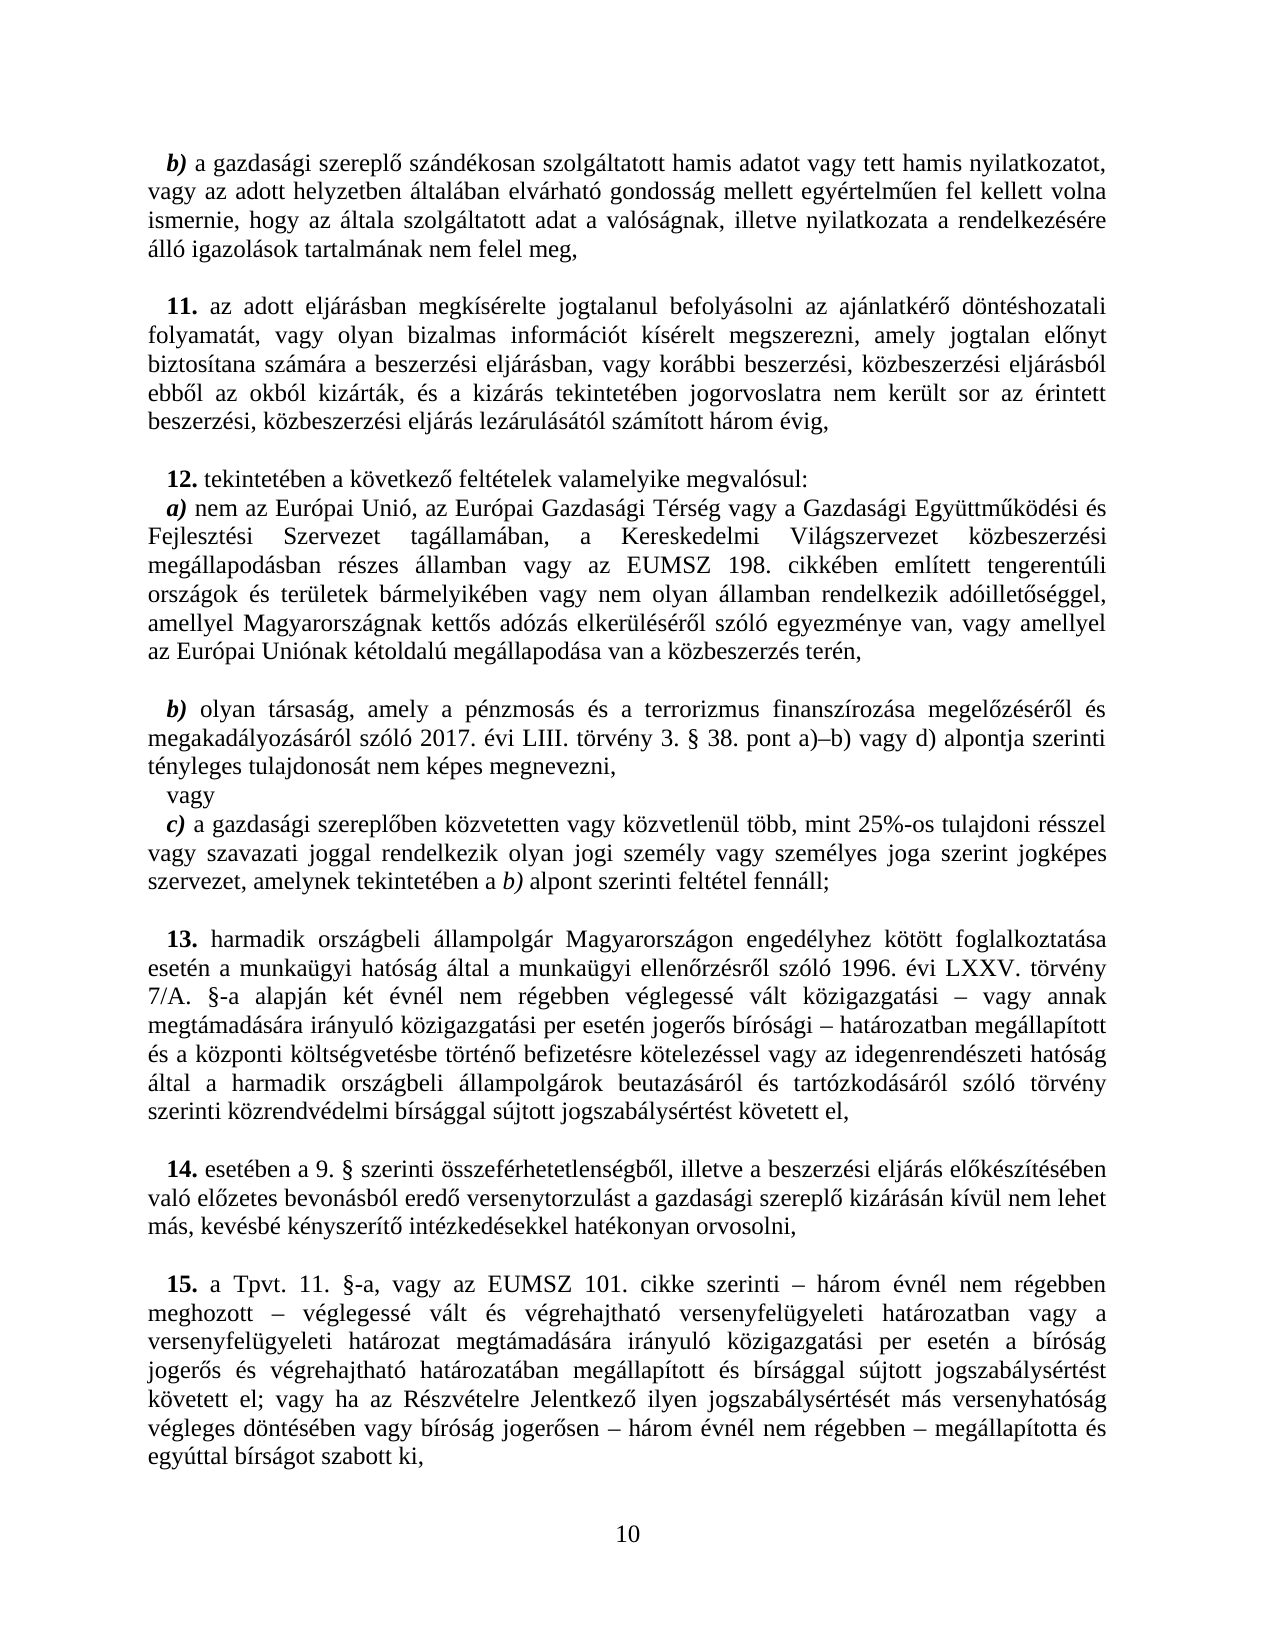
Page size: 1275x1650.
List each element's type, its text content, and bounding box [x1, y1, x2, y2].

text vagy [148, 780, 1107, 809]
text b) olyan társaság, amely a pénzmosás és a terrorizmus finanszírozása megelőzéséről és megakadályozásáról szóló 2017. évi LIII. törvény 3. § 38. pont a)–b) vagy d) alpontja szerinti tényleges tulajdonosát nem képes megnevezni, [148, 694, 1107, 780]
text 12. tekintetében a következő feltételek valamelyike megvalósul: [148, 464, 1107, 493]
text 13. harmadik országbeli állampolgár Magyarországon engedélyhez kötött foglalkoztatása esetén a munkaügyi hatóság által a munkaügyi ellenőrzésről szóló 1996. évi LXXV. törvény 7/A. §-a alapján két évnél nem régebben véglegessé vált közigazgatási – vagy annak megtámadására irányuló közigazgatási per esetén jogerős bírósági – határozatban megállapított és a központi költségvetésbe történő befizetésre kötelezéssel vagy az idegenrendészeti hatóság által a harmadik országbeli állampolgárok beutazásáról és tartózkodásáról szóló törvény szerinti közrendvédelmi bírsággal sújtott jogszabálysértést követett el, [148, 924, 1107, 1125]
text 11. az adott eljárásban megkísérelte jogtalanul befolyásolni az ajánlatkérő döntéshozatali folyamatát, vagy olyan bizalmas információt kísérelt megszerezni, amely jogtalan előnyt biztosítana számára a beszerzési eljárásban, vagy korábbi beszerzési, közbeszerzési eljárásból ebből az okból kizárták, és a kizárás tekintetében jogorvoslatra nem került sor az érintett beszerzési, közbeszerzési eljárás lezárulásától számított három évig, [148, 291, 1107, 435]
text b) a gazdasági szereplő szándékosan szolgáltatott hamis adatot vagy tett hamis nyilatkozatot, vagy az adott helyzetben általában elvárható gondosság mellett egyértelműen fel kellett volna ismernie, hogy az általa szolgáltatott adat a valóságnak, illetve nyilatkozata a rendelkezésére álló igazolások tartalmának nem felel meg, [148, 148, 1107, 263]
text 14. esetében a 9. § szerinti összeférhetetlenségből, illetve a beszerzési eljárás előkészítésében való előzetes bevonásból eredő versenytorzulást a gazdasági szereplő kizárásán kívül nem lehet más, kevésbé kényszerítő intézkedésekkel hatékonyan orvosolni, [148, 1154, 1107, 1240]
text a) nem az Európai Unió, az Európai Gazdasági Térség vagy a Gazdasági Együttműködési és Fejlesztési Szervezet tagállamában, a Kereskedelmi Világszervezet közbeszerzési megállapodásban részes államban vagy az EUMSZ 198. cikkében említett tengerentúli országok és területek bármelyikében vagy nem olyan államban rendelkezik adóilletőséggel, amellyel Magyarországnak kettős adózás elkerüléséről szóló egyezménye van, vagy amellyel az Európai Uniónak kétoldalú megállapodása van a közbeszerzés terén, [148, 493, 1107, 665]
text 15. a Tpvt. 11. §-a, vagy az EUMSZ 101. cikke szerinti – három évnél nem régebben meghozott – véglegessé vált és végrehajtható versenyfelügyeleti határozatban vagy a versenyfelügyeleti határozat megtámadására irányuló közigazgatási per esetén a bíróság jogerős és végrehajtható határozatában megállapított és bírsággal sújtott jogszabálysértést követett el; vagy ha az Részvételre Jelentkező ilyen jogszabálysértését más versenyhatóság végleges döntésében vagy bíróság jogerősen – három évnél nem régebben – megállapította és egyúttal bírságot szabott ki, [148, 1269, 1107, 1470]
text c) a gazdasági szereplőben közvetetten vagy közvetlenül több, mint 25%-os tulajdoni résszel vagy szavazati joggal rendelkezik olyan jogi személy vagy személyes joga szerint jogképes szervezet, amelynek tekintetében a b) alpont szerinti feltétel fennáll; [148, 809, 1107, 895]
